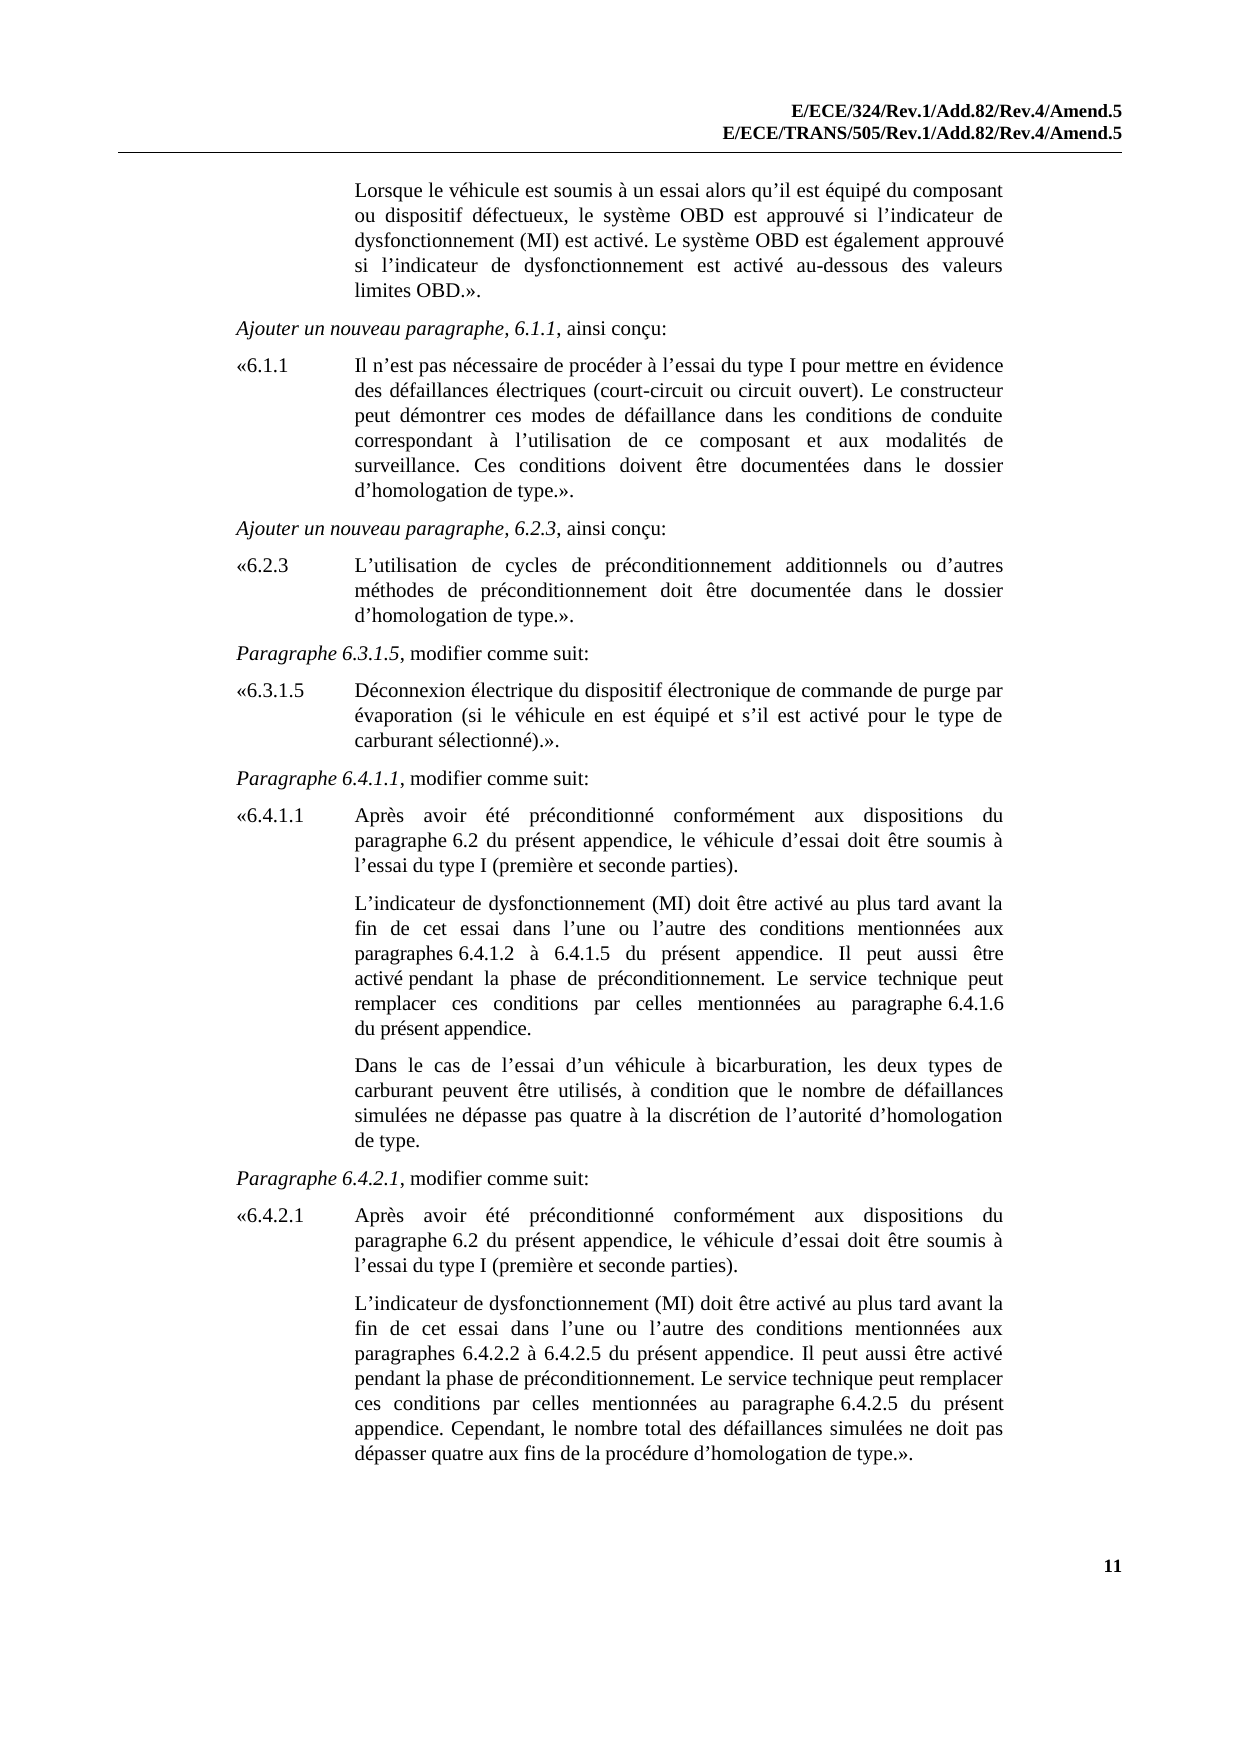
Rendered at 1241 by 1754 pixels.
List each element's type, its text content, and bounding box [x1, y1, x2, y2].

text «6.1.1 Il n’est pas nécessaire de procéder à l’essai du type I pour mettre en évidence des défaillances électriques (court-circuit ou circuit ouvert). Le constructeur peut démontrer ces modes de défaillance dans les conditions de conduite correspondant à l’utilisation de ce composant et aux modalités de surveillance. Ces conditions doivent être documentées dans le dossier d’homologation de type.». [236, 352, 1004, 502]
text Dans le cas de l’essai d’un véhicule à bicarburation, les deux types de carburant peuvent être utilisés, à condition que le nombre de défaillances simulées ne dépasse pas quatre à la discrétion de l’autorité d’homologation de type. [354, 1052, 1004, 1152]
text Lorsque le véhicule est soumis à un essai alors qu’il est équipé du composant ou dispositif défectueux, le système OBD est approuvé si l’indicateur de dysfonctionnement (MI) est activé. Le système OBD est également approuvé si l’indicateur de dysfonctionnement est activé au-dessous des valeurs limites OBD.». [354, 177, 1004, 302]
text «6.3.1.5 Déconnexion électrique du dispositif électronique de commande de purge par évaporation (si le véhicule en est équipé et s’il est activé pour le type de carburant sélectionné).». [236, 677, 1004, 752]
text L’indicateur de dysfonctionnement (MI) doit être activé au plus tard avant la fin de cet essai dans l’une ou l’autre des conditions mentionnées aux paragraphes 6.4.2.2 à 6.4.2.5 du présent appendice. Il peut aussi être activé pendant la phase de préconditionnement. Le service technique peut remplacer ces conditions par celles mentionnées au paragraphe 6.4.2.5 du présent appendice. Cependant, le nombre total des défaillances simulées ne doit pas dépasser quatre aux fins de la procédure d’homologation de type.». [354, 1290, 1004, 1465]
text Paragraphe 6.4.2.1, modifier comme suit: [236, 1165, 1004, 1190]
text Ajouter un nouveau paragraphe, 6.2.3, ainsi conçu: [236, 515, 1004, 540]
text Ajouter un nouveau paragraphe, 6.1.1, ainsi conçu: [236, 315, 1004, 340]
text «6.2.3 L’utilisation de cycles de préconditionnement additionnels ou d’autres méthodes de préconditionnement doit être documentée dans le dossier d’homologation de type.». [236, 552, 1004, 627]
text L’indicateur de dysfonctionnement (MI) doit être activé au plus tard avant la fin de cet essai dans l’une ou l’autre des conditions mentionnées aux paragraphes 6.4.1.2 à 6.4.1.5 du présent appendice. Il peut aussi être activé pendant la phase de préconditionnement. Le service technique peut remplacer ces conditions par celles mentionnées au paragraphe 6.4.1.6 du présent appendice. [354, 890, 1004, 1040]
text «6.4.1.1 Après avoir été préconditionné conformément aux dispositions du paragraphe 6.2 du présent appendice, le véhicule d’essai doit être soumis à l’essai du type I (première et seconde parties). [236, 802, 1004, 877]
text Paragraphe 6.4.1.1, modifier comme suit: [236, 765, 1004, 790]
text «6.4.2.1 Après avoir été préconditionné conformément aux dispositions du paragraphe 6.2 du présent appendice, le véhicule d’essai doit être soumis à l’essai du type I (première et seconde parties). [236, 1202, 1004, 1277]
text Paragraphe 6.3.1.5, modifier comme suit: [236, 640, 1004, 665]
